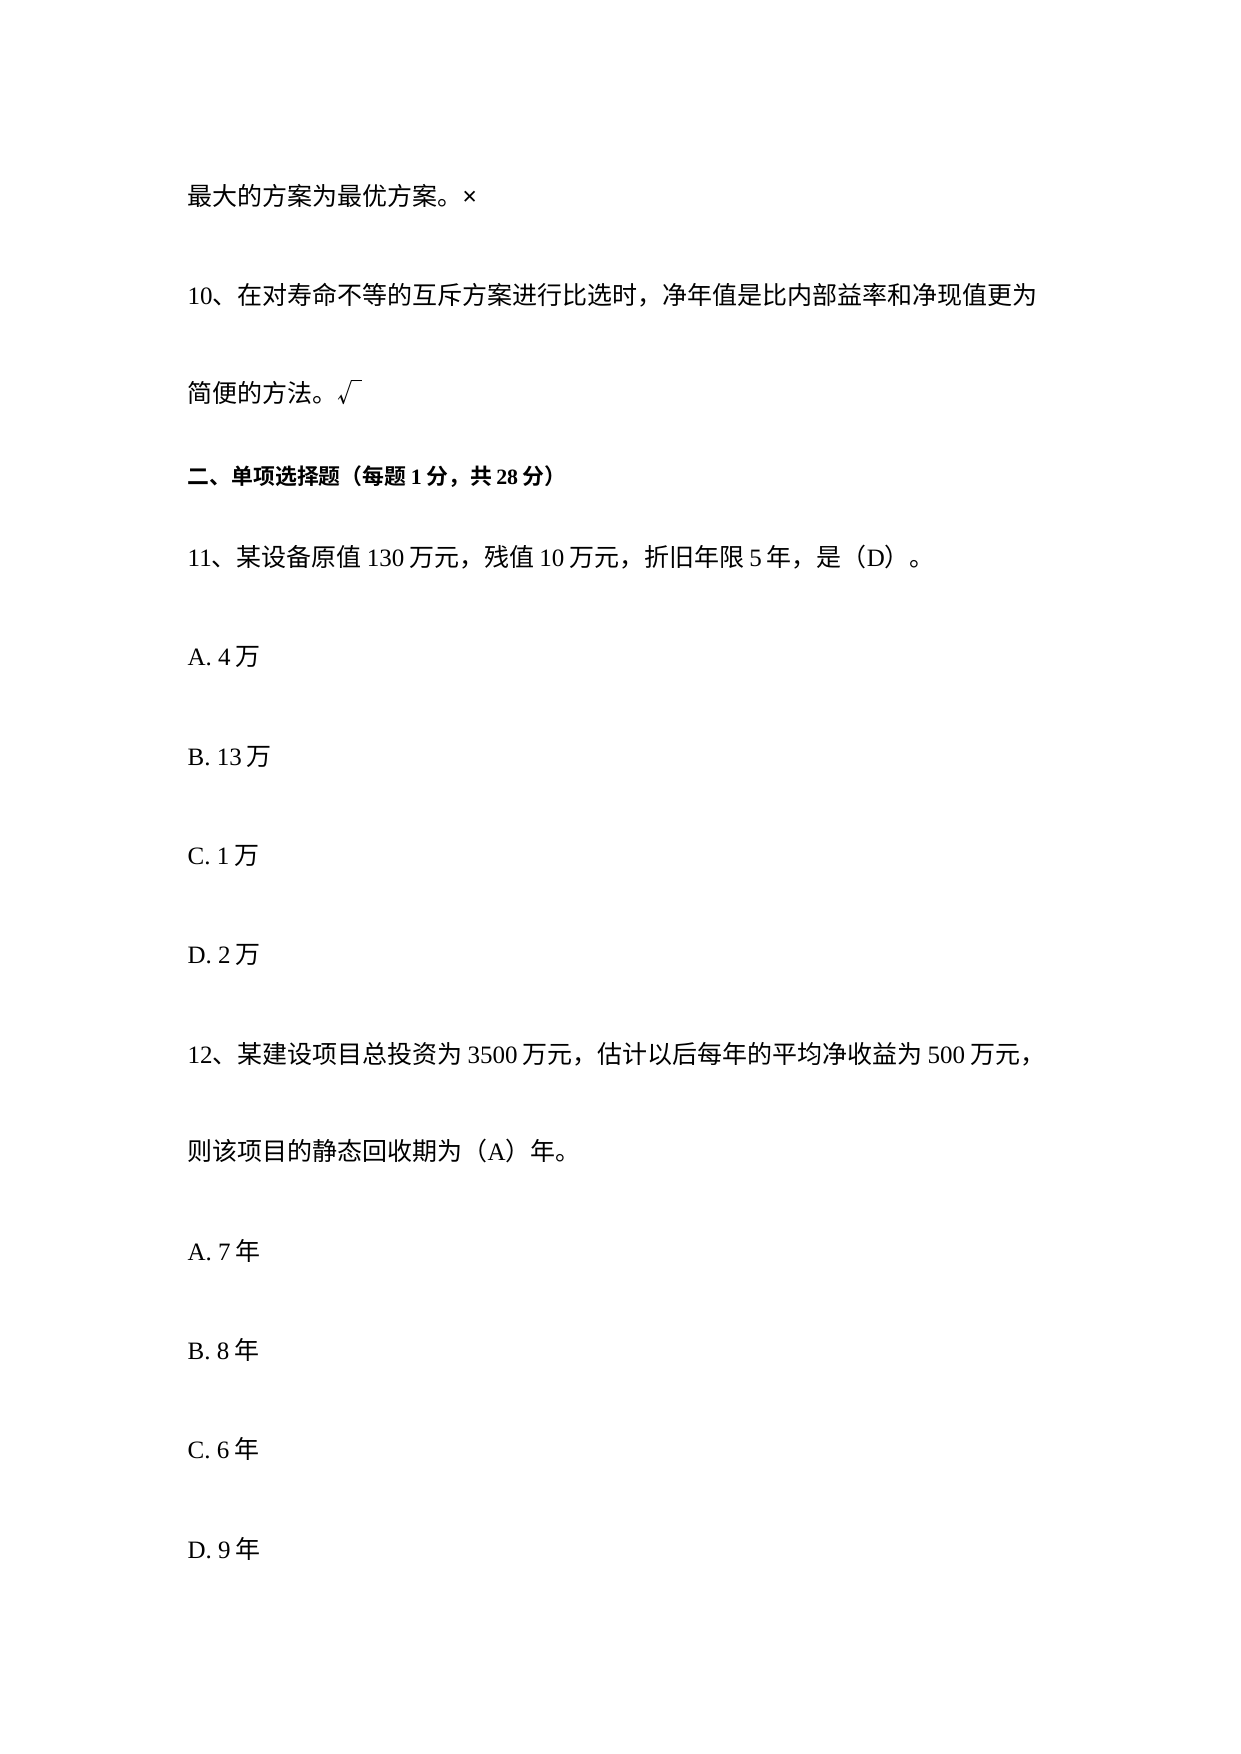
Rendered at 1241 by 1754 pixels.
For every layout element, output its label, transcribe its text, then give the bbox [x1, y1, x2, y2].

text B. 13万 [187, 722, 1053, 787]
text D. 9年 [187, 1515, 1053, 1580]
text 10、在对寿命不等的互斥方案进行比选时，净年值是比内部益率和净现值更为简便的方法。√ [187, 261, 1053, 424]
text 11、某设备原值130万元，残值10万元，折旧年限5年，是（D）。 [187, 523, 1053, 588]
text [187, 162, 1053, 227]
text A. 4万 [187, 622, 1053, 687]
text C. 6年 [187, 1415, 1053, 1480]
text A. 7年 [187, 1217, 1053, 1282]
text 二、单项选择题（每题1分，共28分） [187, 458, 1053, 491]
text D. 2万 [187, 920, 1053, 985]
text C. 1万 [187, 821, 1053, 886]
text B. 8年 [187, 1316, 1053, 1381]
text 12、某建设项目总投资为3500万元，估计以后每年的平均净收益为500万元，则该项目的静态回收期为（A）年。 [187, 1020, 1053, 1182]
